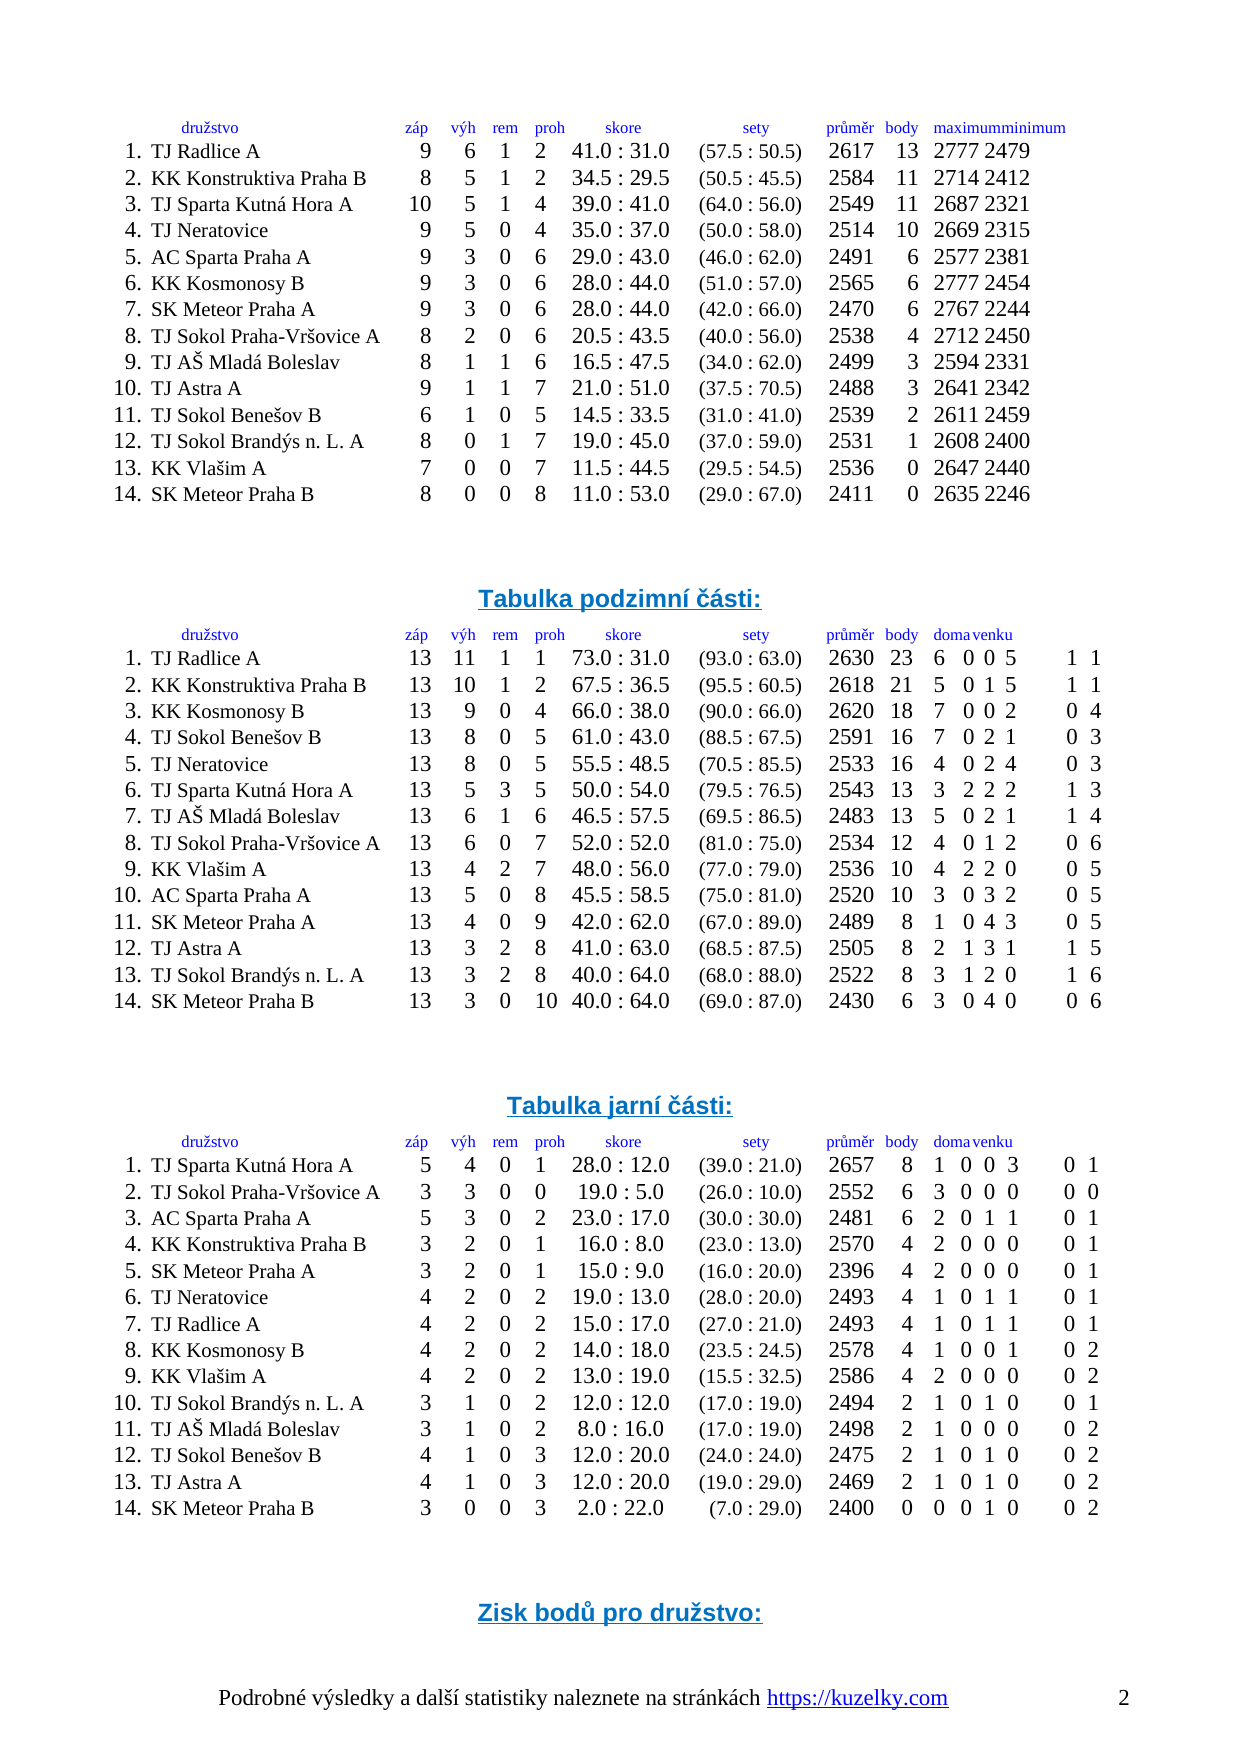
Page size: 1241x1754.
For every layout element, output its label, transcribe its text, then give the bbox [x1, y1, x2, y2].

text 11. TJ Sokol Benešov B 6 1 0 5 14.5 : 33.5 (31.0 : 41.0) 2539 2 2611 2459 [106, 401, 1134, 427]
text 13. TJ Astra A 4 1 0 3 12.0 : 20.0 (19.0 : 29.0) 2469 2 1 0 1 0 0 2 [106, 1468, 1134, 1494]
text 9. KK Vlašim A 13 4 2 7 48.0 : 56.0 (77.0 : 79.0) 2536 10 4 2 2 0 0 5 [106, 855, 1134, 882]
text 3. TJ Sparta Kutná Hora A 10 5 1 4 39.0 : 41.0 (64.0 : 56.0) 2549 11 2687 2321 [106, 190, 1134, 216]
text 9. KK Vlašim A 4 2 0 2 13.0 : 19.0 (15.5 : 32.5) 2586 4 2 0 0 0 0 2 [106, 1362, 1134, 1389]
text 2. KK Konstruktiva Praha B 8 5 1 2 34.5 : 29.5 (50.5 : 45.5) 2584 11 2714 2412 [106, 164, 1134, 190]
text 12. TJ Astra A 13 3 2 8 41.0 : 63.0 (68.5 : 87.5) 2505 8 2 1 3 1 1 5 [106, 934, 1134, 961]
text 10. TJ Sokol Brandýs n. L. A 3 1 0 2 12.0 : 12.0 (17.0 : 19.0) 2494 2 1 0 1 0 0 1 [106, 1389, 1134, 1415]
text 12. TJ Sokol Benešov B 4 1 0 3 12.0 : 20.0 (24.0 : 24.0) 2475 2 1 0 1 0 0 2 [106, 1441, 1134, 1468]
text 10. TJ Astra A 9 1 1 7 21.0 : 51.0 (37.5 : 70.5) 2488 3 2641 2342 [106, 374, 1134, 401]
text 11. SK Meteor Praha A 13 4 0 9 42.0 : 62.0 (67.0 : 89.0) 2489 8 1 0 4 3 0 5 [106, 908, 1134, 934]
text 12. TJ Sokol Brandýs n. L. A 8 0 1 7 19.0 : 45.0 (37.0 : 59.0) 2531 1 2608 2400 [106, 427, 1134, 453]
text 14. SK Meteor Praha B 8 0 0 8 11.0 : 53.0 (29.0 : 67.0) 2411 0 2635 2246 [106, 480, 1134, 506]
text 3. KK Kosmonosy B 13 9 0 4 66.0 : 38.0 (90.0 : 66.0) 2620 18 7 0 0 2 0 4 [106, 697, 1134, 723]
text 5. AC Sparta Praha A 9 3 0 6 29.0 : 43.0 (46.0 : 62.0) 2491 6 2577 2381 [106, 243, 1134, 269]
text 1. TJ Radlice A 9 6 1 2 41.0 : 31.0 (57.5 : 50.5) 2617 13 2777 2479 [106, 137, 1134, 164]
text Tabulka jarní části: [94, 1091, 1145, 1120]
text 4. TJ Sokol Benešov B 13 8 0 5 61.0 : 43.0 (88.5 : 67.5) 2591 16 7 0 2 1 0 3 [106, 723, 1134, 750]
text 8. KK Kosmonosy B 4 2 0 2 14.0 : 18.0 (23.5 : 24.5) 2578 4 1 0 0 1 0 2 [106, 1336, 1134, 1362]
text 7. TJ AŠ Mladá Boleslav 13 6 1 6 46.5 : 57.5 (69.5 : 86.5) 2483 13 5 0 2 1 1 4 [106, 802, 1134, 829]
text 10. AC Sparta Praha A 13 5 0 8 45.5 : 58.5 (75.0 : 81.0) 2520 10 3 0 3 2 0 5 [106, 882, 1134, 908]
text 9. TJ AŠ Mladá Boleslav 8 1 1 6 16.5 : 47.5 (34.0 : 62.0) 2499 3 2594 2331 [106, 348, 1134, 374]
text 8. TJ Sokol Praha-Vršovice A 8 2 0 6 20.5 : 43.5 (40.0 : 56.0) 2538 4 2712 2450 [106, 322, 1134, 348]
text 3. AC Sparta Praha A 5 3 0 2 23.0 : 17.0 (30.0 : 30.0) 2481 6 2 0 1 1 0 1 [106, 1204, 1134, 1231]
text 13. TJ Sokol Brandýs n. L. A 13 3 2 8 40.0 : 64.0 (68.0 : 88.0) 2522 8 3 1 2 0 1 6 [106, 961, 1134, 987]
text 4. KK Konstruktiva Praha B 3 2 0 1 16.0 : 8.0 (23.0 : 13.0) 2570 4 2 0 0 0 0 1 [106, 1231, 1134, 1257]
text 8. TJ Sokol Praha-Vršovice A 13 6 0 7 52.0 : 52.0 (81.0 : 75.0) 2534 12 4 0 1 2 0 6 [106, 829, 1134, 855]
text 2. KK Konstruktiva Praha B 13 10 1 2 67.5 : 36.5 (95.5 : 60.5) 2618 21 5 0 1 5 1 1 [106, 671, 1134, 697]
text 5. TJ Neratovice 13 8 0 5 55.5 : 48.5 (70.5 : 85.5) 2533 16 4 0 2 4 0 3 [106, 750, 1134, 776]
text družstvo záp výh rem proh skore sety průměr body doma venku [106, 625, 1134, 644]
text 6. TJ Sparta Kutná Hora A 13 5 3 5 50.0 : 54.0 (79.5 : 76.5) 2543 13 3 2 2 2 1 3 [106, 776, 1134, 802]
text Zisk bodů pro družstvo: [94, 1598, 1145, 1627]
text 1. TJ Sparta Kutná Hora A 5 4 0 1 28.0 : 12.0 (39.0 : 21.0) 2657 8 1 0 0 3 0 1 [106, 1151, 1134, 1178]
text družstvo záp výh rem proh skore sety průměr body maximum minimum [106, 118, 1134, 137]
text 1. TJ Radlice A 13 11 1 1 73.0 : 31.0 (93.0 : 63.0) 2630 23 6 0 0 5 1 1 [106, 644, 1134, 671]
text 6. TJ Neratovice 4 2 0 2 19.0 : 13.0 (28.0 : 20.0) 2493 4 1 0 1 1 0 1 [106, 1283, 1134, 1309]
text 14. SK Meteor Praha B 3 0 0 3 2.0 : 22.0 (7.0 : 29.0) 2400 0 0 0 1 0 0 2 [106, 1494, 1134, 1520]
text 13. KK Vlašim A 7 0 0 7 11.5 : 44.5 (29.5 : 54.5) 2536 0 2647 2440 [106, 453, 1134, 480]
text 2. TJ Sokol Praha-Vršovice A 3 3 0 0 19.0 : 5.0 (26.0 : 10.0) 2552 6 3 0 0 0 0 0 [106, 1178, 1134, 1204]
text 5. SK Meteor Praha A 3 2 0 1 15.0 : 9.0 (16.0 : 20.0) 2396 4 2 0 0 0 0 1 [106, 1257, 1134, 1283]
text 14. SK Meteor Praha B 13 3 0 10 40.0 : 64.0 (69.0 : 87.0) 2430 6 3 0 4 0 0 6 [106, 987, 1134, 1013]
text 11. TJ AŠ Mladá Boleslav 3 1 0 2 8.0 : 16.0 (17.0 : 19.0) 2498 2 1 0 0 0 0 2 [106, 1415, 1134, 1441]
text Tabulka podzimní části: [94, 584, 1145, 613]
text 6. KK Kosmonosy B 9 3 0 6 28.0 : 44.0 (51.0 : 57.0) 2565 6 2777 2454 [106, 269, 1134, 295]
text 7. TJ Radlice A 4 2 0 2 15.0 : 17.0 (27.0 : 21.0) 2493 4 1 0 1 1 0 1 [106, 1309, 1134, 1336]
text 7. SK Meteor Praha A 9 3 0 6 28.0 : 44.0 (42.0 : 66.0) 2470 6 2767 2244 [106, 295, 1134, 322]
text družstvo záp výh rem proh skore sety průměr body doma venku [106, 1132, 1134, 1151]
text 4. TJ Neratovice 9 5 0 4 35.0 : 37.0 (50.0 : 58.0) 2514 10 2669 2315 [106, 216, 1134, 243]
